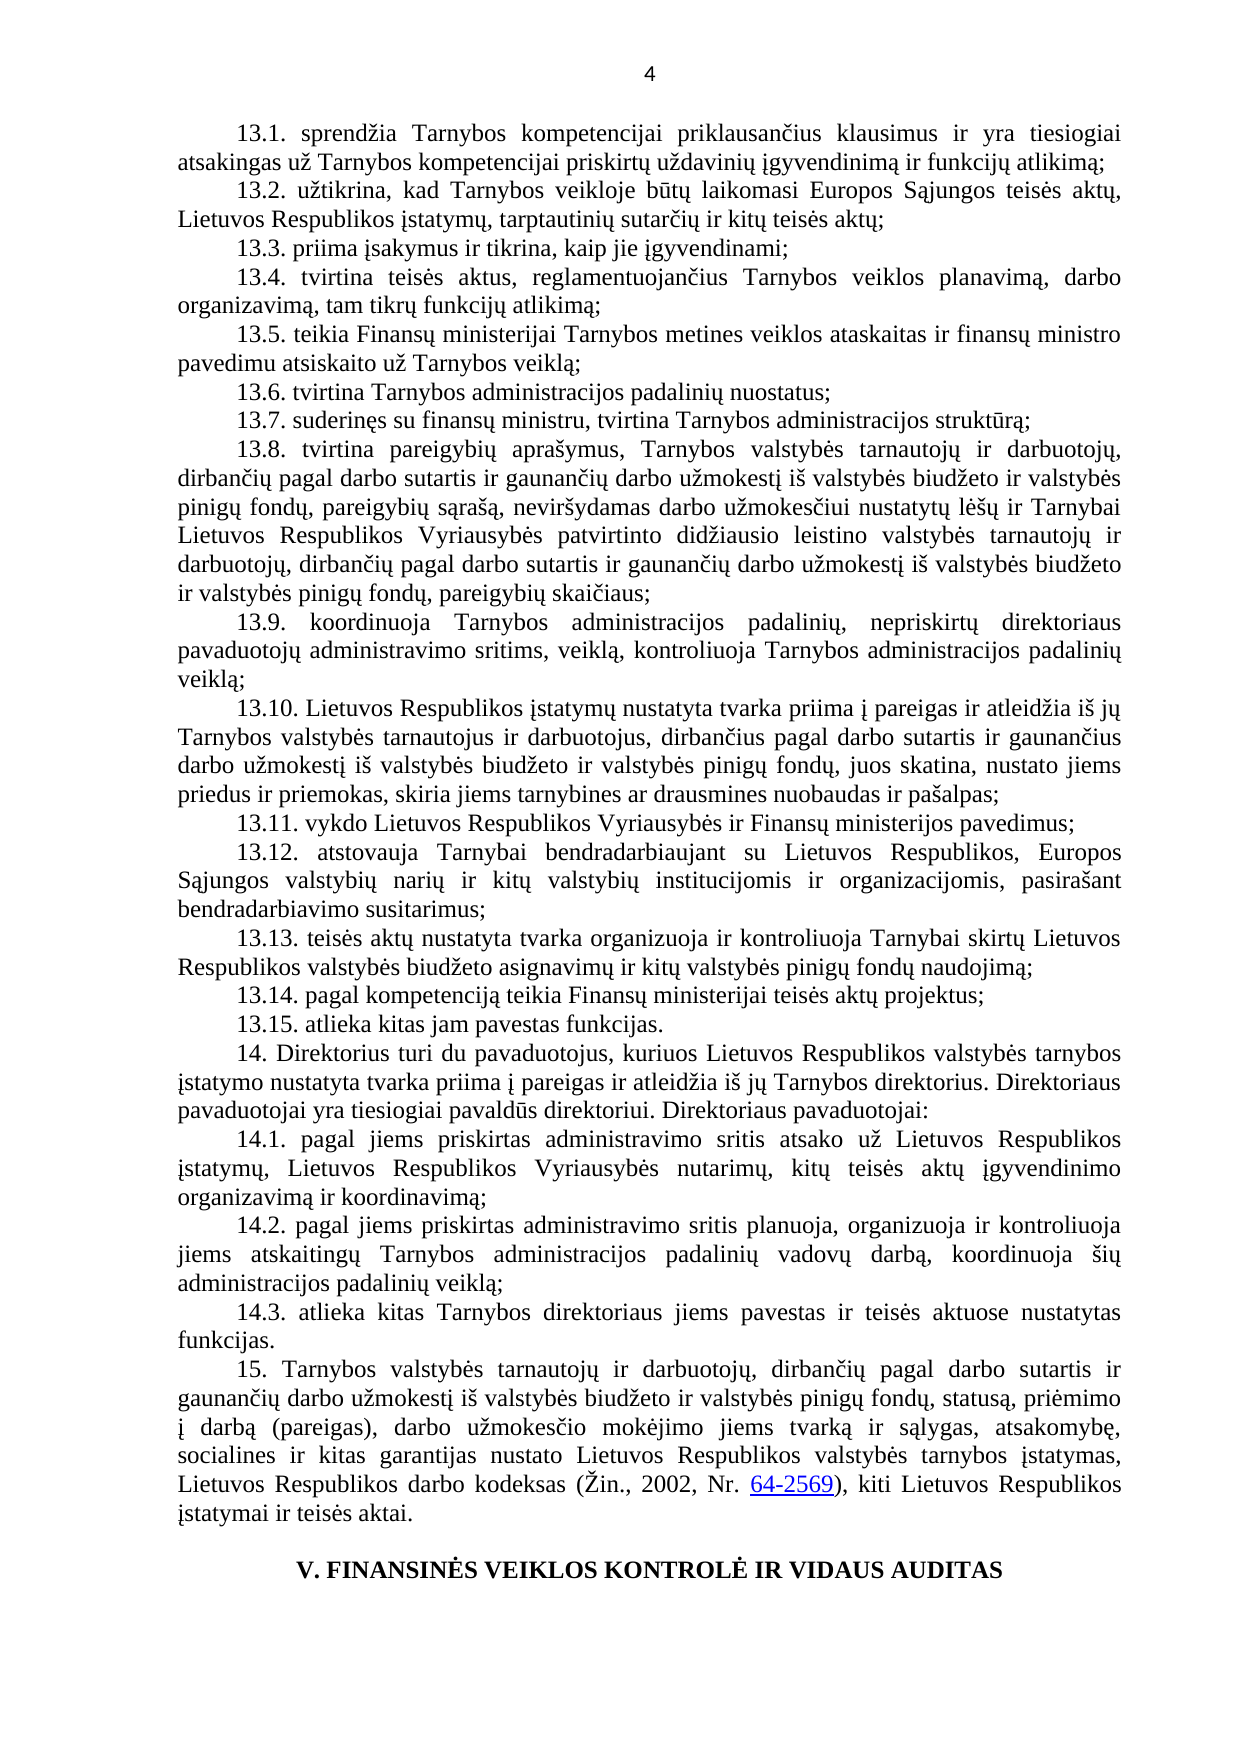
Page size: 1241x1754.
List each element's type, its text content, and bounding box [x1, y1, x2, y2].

text 13.6. tvirtina Tarnybos administracijos padalinių nuostatus; [177, 377, 1122, 406]
text 15. Tarnybos valstybės tarnautojų ir darbuotojų, dirbančių pagal darbo sutartis ir gaunančių darbo užmokestį iš valstybės biudžeto ir valstybės pinigų fondų, statusą, priėmimo į darbą (pareigas), darbo užmokesčio mokėjimo jiems tvarką ir sąlygas, atsakomybę, socialines ir kitas garantijas nustato Lietuvos Respublikos valstybės tarnybos įstatymas, Lietuvos Respublikos darbo kodeksas (Žin., 2002, Nr. 64-2569), kiti Lietuvos Respublikos įstatymai ir teisės aktai. [177, 1354, 1122, 1527]
text 14.1. pagal jiems priskirtas administravimo sritis atsako už Lietuvos Respublikos įstatymų, Lietuvos Respublikos Vyriausybės nutarimų, kitų teisės aktų įgyvendinimo organizavimą ir koordinavimą; [177, 1124, 1122, 1211]
text 13.13. teisės aktų nustatyta tvarka organizuoja ir kontroliuoja Tarnybai skirtų Lietuvos Respublikos valstybės biudžeto asignavimų ir kitų valstybės pinigų fondų naudojimą; [177, 923, 1122, 981]
text 14.3. atlieka kitas Tarnybos direktoriaus jiems pavestas ir teisės aktuose nustatytas funkcijas. [177, 1297, 1122, 1354]
text 13.5. teikia Finansų ministerijai Tarnybos metines veiklos ataskaitas ir finansų ministro pavedimu atsiskaito už Tarnybos veiklą; [177, 319, 1122, 377]
text 13.11. vykdo Lietuvos Respublikos Vyriausybės ir Finansų ministerijos pavedimus; [177, 808, 1122, 837]
text 13.12. atstovauja Tarnybai bendradarbiaujant su Lietuvos Respublikos, Europos Sąjungos valstybių narių ir kitų valstybių institucijomis ir organizacijomis, pasirašant bendradarbiavimo susitarimus; [177, 837, 1122, 923]
text 13.3. priima įsakymus ir tikrina, kaip jie įgyvendinami; [177, 233, 1122, 262]
text 13.10. Lietuvos Respublikos įstatymų nustatyta tvarka priima į pareigas ir atleidžia iš jų Tarnybos valstybės tarnautojus ir darbuotojus, dirbančius pagal darbo sutartis ir gaunančius darbo užmokestį iš valstybės biudžeto ir valstybės pinigų fondų, juos skatina, nustato jiems priedus ir priemokas, skiria jiems tarnybines ar drausmines nuobaudas ir pašalpas; [177, 693, 1122, 808]
text 14.2. pagal jiems priskirtas administravimo sritis planuoja, organizuoja ir kontroliuoja jiems atskaitingų Tarnybos administracijos padalinių vadovų darbą, koordinuoja šių administracijos padalinių veiklą; [177, 1211, 1122, 1297]
text 13.14. pagal kompetenciją teikia Finansų ministerijai teisės aktų projektus; [177, 981, 1122, 1009]
text 13.9. koordinuoja Tarnybos administracijos padalinių, nepriskirtų direktoriaus pavaduotojų administravimo sritims, veiklą, kontroliuoja Tarnybos administracijos padalinių veiklą; [177, 607, 1122, 693]
text 13.4. tvirtina teisės aktus, reglamentuojančius Tarnybos veiklos planavimą, darbo organizavimą, tam tikrų funkcijų atlikimą; [177, 262, 1122, 319]
text 13.8. tvirtina pareigybių aprašymus, Tarnybos valstybės tarnautojų ir darbuotojų, dirbančių pagal darbo sutartis ir gaunančių darbo užmokestį iš valstybės biudžeto ir valstybės pinigų fondų, pareigybių sąrašą, neviršydamas darbo užmokesčiui nustatytų lėšų ir Tarnybai Lietuvos Respublikos Vyriausybės patvirtinto didžiausio leistino valstybės tarnautojų ir darbuotojų, dirbančių pagal darbo sutartis ir gaunančių darbo užmokestį iš valstybės biudžeto ir valstybės pinigų fondų, pareigybių skaičiaus; [177, 434, 1122, 607]
text 13.15. atlieka kitas jam pavestas funkcijas. [177, 1009, 1122, 1038]
text 13.2. užtikrina, kad Tarnybos veikloje būtų laikomasi Europos Sąjungos teisės aktų, Lietuvos Respublikos įstatymų, tarptautinių sutarčių ir kitų teisės aktų; [177, 176, 1122, 233]
text 14. Direktorius turi du pavaduotojus, kuriuos Lietuvos Respublikos valstybės tarnybos įstatymo nustatyta tvarka priima į pareigas ir atleidžia iš jų Tarnybos direktorius. Direktoriaus pavaduotojai yra tiesiogiai pavaldūs direktoriui. Direktoriaus pavaduotojai: [177, 1038, 1122, 1124]
text V. FINANSINĖS VEIKLOS KONTROLĖ IR VIDAUS AUDITAS [177, 1556, 1122, 1584]
text 13.7. suderinęs su finansų ministru, tvirtina Tarnybos administracijos struktūrą; [177, 406, 1122, 434]
text 13.1. sprendžia Tarnybos kompetencijai priklausančius klausimus ir yra tiesiogiai atsakingas už Tarnybos kompetencijai priskirtų uždavinių įgyvendinimą ir funkcijų atlikimą; [177, 118, 1122, 176]
